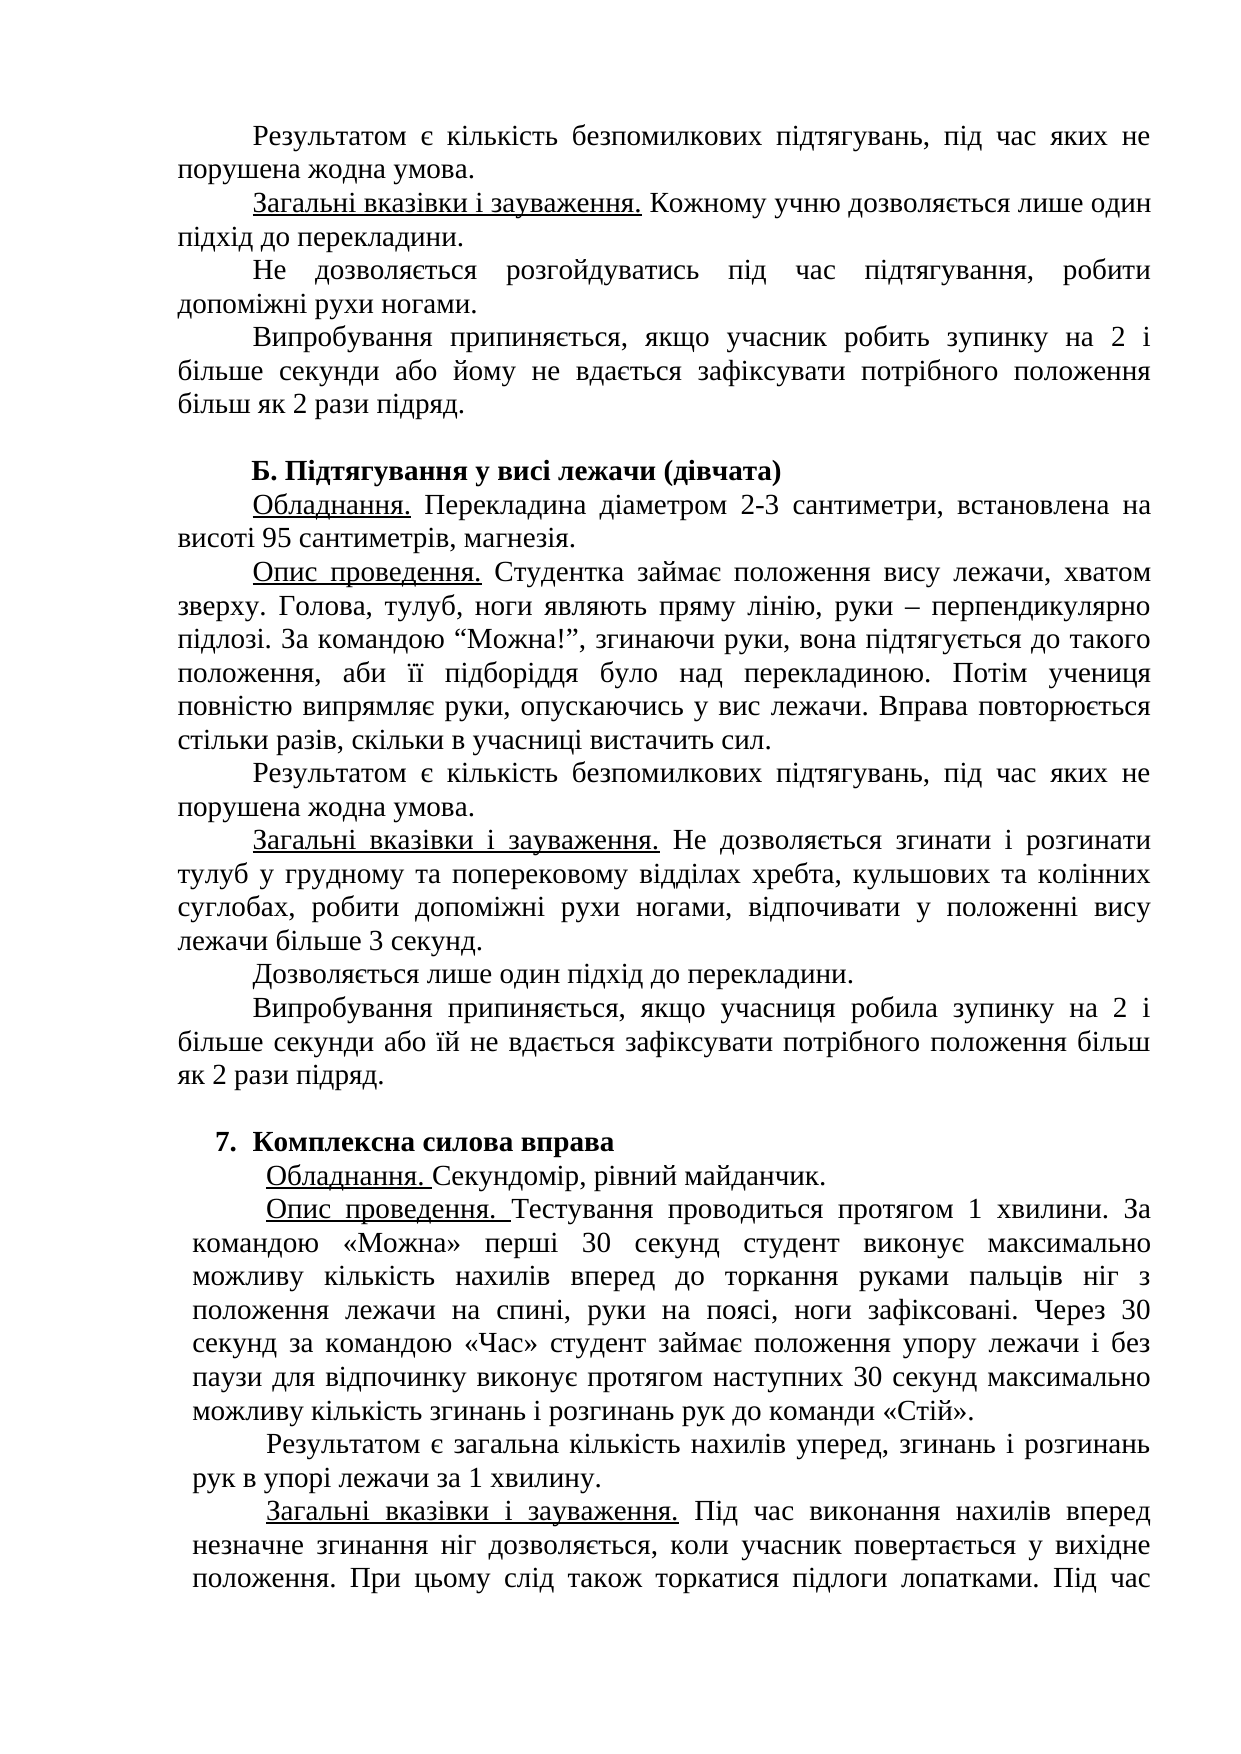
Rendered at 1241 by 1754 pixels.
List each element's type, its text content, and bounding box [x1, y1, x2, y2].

text Загальні вказівки і зауваження. Не дозволяється згинати і розгинати тулуб у грудному та поперековому відділах хребта, кульшових та колінних суглобах, робити допоміжні рухи ногами, відпочивати у положенні вису лежачи більше 3 секунд. [177, 822, 1152, 957]
text Не дозволяється розгойдуватись під час підтягування, робити допоміжні рухи ногами. [177, 252, 1152, 319]
list Обладнання. Секундомір, рівний майданчик. [192, 1158, 1152, 1191]
text Результатом є кількість безпомилкових підтягувань, під час яких не порушена жодна умова. [177, 118, 1152, 185]
list Комплексна силова вправа [215, 1124, 1152, 1158]
text Загальні вказівки і зауваження. Кожному учню дозволяється лише один підхід до перекладини. [177, 185, 1152, 252]
text Результатом є кількість безпомилкових підтягувань, під час яких не порушена жодна умова. [177, 755, 1152, 822]
list Результатом є загальна кількість нахилів уперед, згинань і розгинань рук в упорі лежачи за 1 хвилину. [192, 1426, 1152, 1493]
text Випробування припиняється, якщо учасниця робила зупинку на 2 і більше секунди або їй не вдається зафіксувати потрібного положення більш як 2 рази підряд. [177, 990, 1152, 1091]
text Дозволяється лише один підхід до перекладини. [177, 957, 1152, 990]
text Б. Підтягування у висі лежачи (дівчата) [251, 453, 1152, 487]
text Опис проведення. Студентка займає положення вису лежачи, хватом зверху. Голова, тулуб, ноги являють пряму лінію, руки – перпендикулярно підлозі. За командою “Можна!”, згинаючи руки, вона підтягується до такого положення, аби її підборіддя було над перекладиною. Потім учениця повністю випрямляє руки, опускаючись у вис лежачи. Вправа повторюється стільки разів, скільки в учасниці вистачить сил. [177, 554, 1152, 755]
list Опис проведення. Тестування проводиться протягом 1 хвилини. За командою «Можна» перші 30 секунд студент виконує максимально можливу кількість нахилів вперед до торкання руками пальців ніг з положення лежачи на спині, руки на поясі, ноги зафіксовані. Через 30 секунд за командою «Час» студент займає положення упору лежачи і без паузи для відпочинку виконує протягом наступних 30 секунд максимально можливу кількість згинань і розгинань рук до команди «Стій». [192, 1191, 1152, 1426]
text Випробування припиняється, якщо учасник робить зупинку на 2 і більше секунди або йому не вдається зафіксувати потрібного положення більш як 2 рази підряд. [177, 319, 1152, 420]
text Обладнання. Перекладина діаметром 2-, встановлена на висоті , магнезія. [177, 487, 1152, 554]
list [192, 1493, 1152, 1594]
